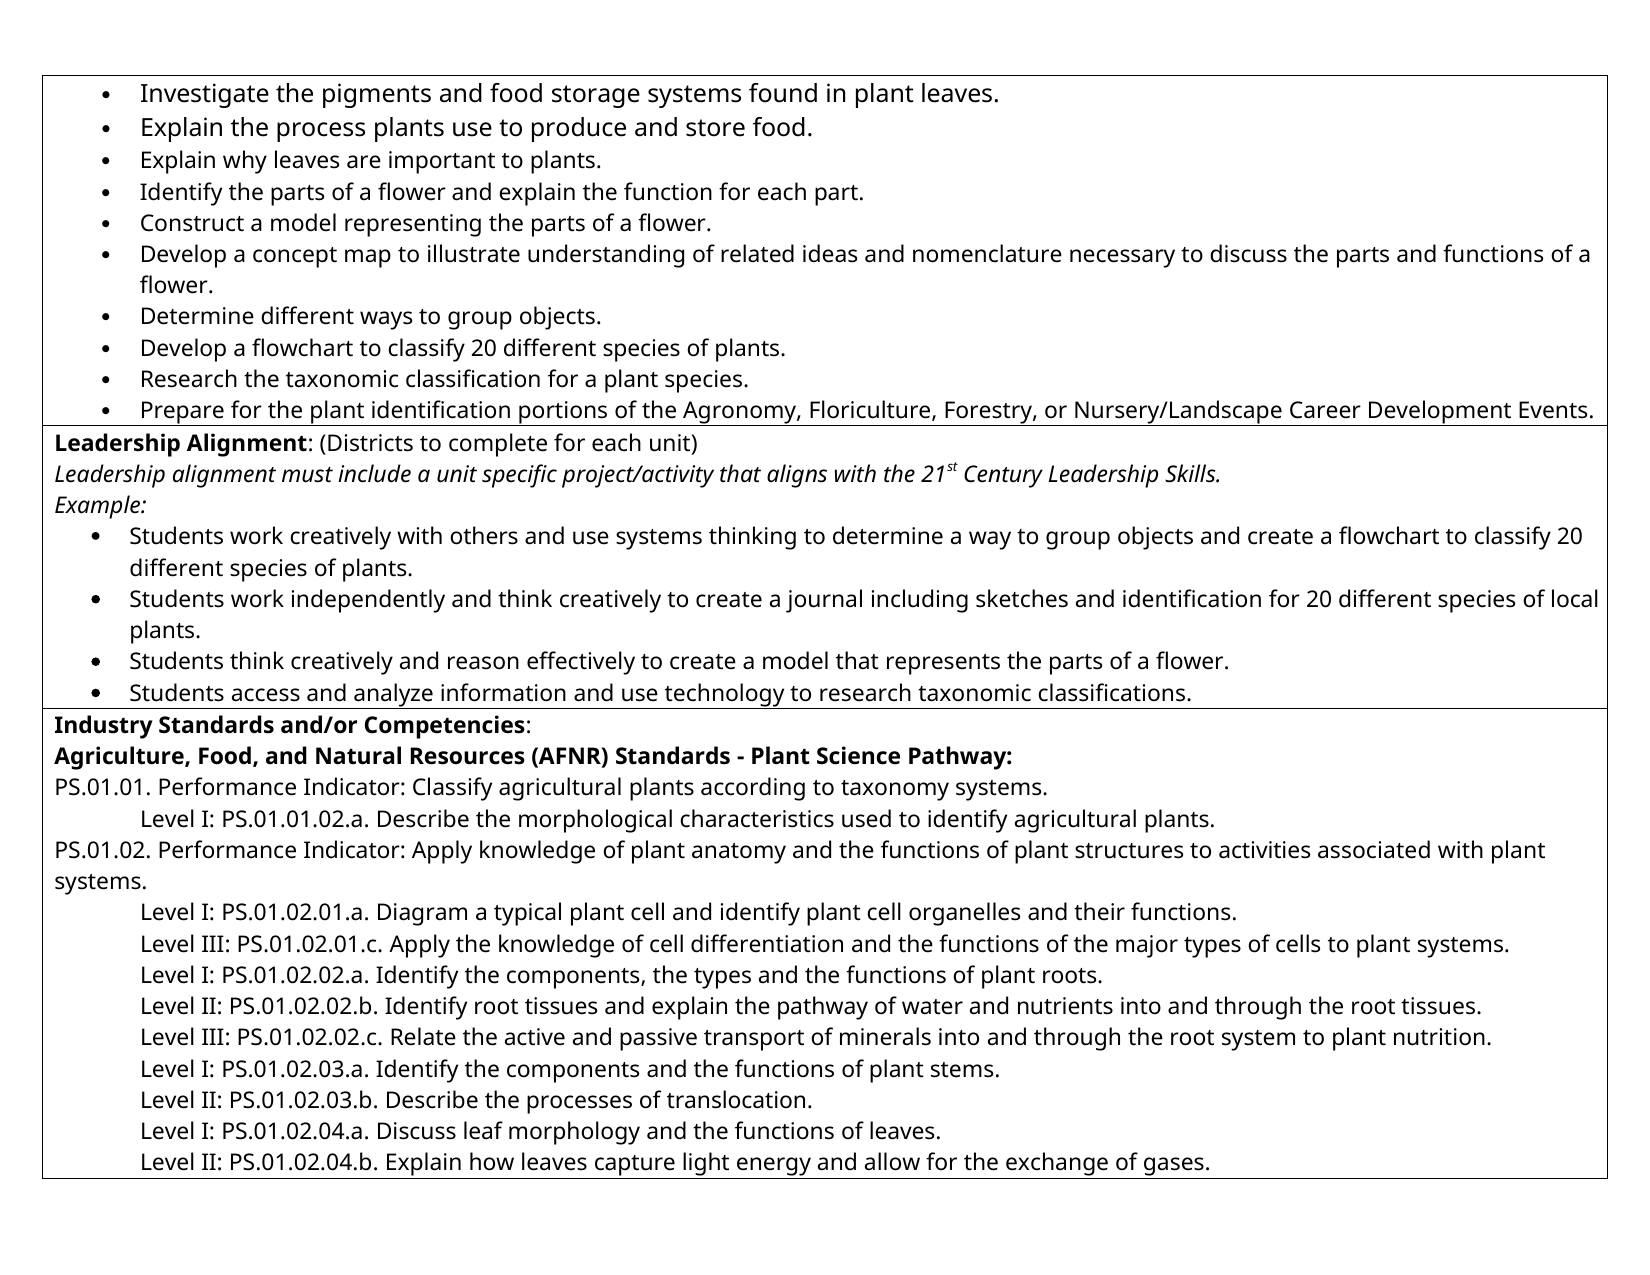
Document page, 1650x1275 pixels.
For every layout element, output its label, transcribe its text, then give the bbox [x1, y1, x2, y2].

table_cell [43, 709, 1607, 1177]
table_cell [43, 76, 1607, 425]
table_cell Leadership Alignment: (Districts to complete for each unit) Leadership alignment must include a unit specific project/activity that aligns with the 21st Century Leadership Skills. Example: Students work creatively with others and use systems thinking to determine a way to group objects and create a flowchart to classify 20 different species of plants. Students work independently and think creatively to create a journal including sketches and identification for 20 different species of local plants. Students think creatively and reason effectively to create a model that represents the parts of a flower. Students access and analyze information and use technology to research taxonomic classifications. [43, 426, 1607, 708]
